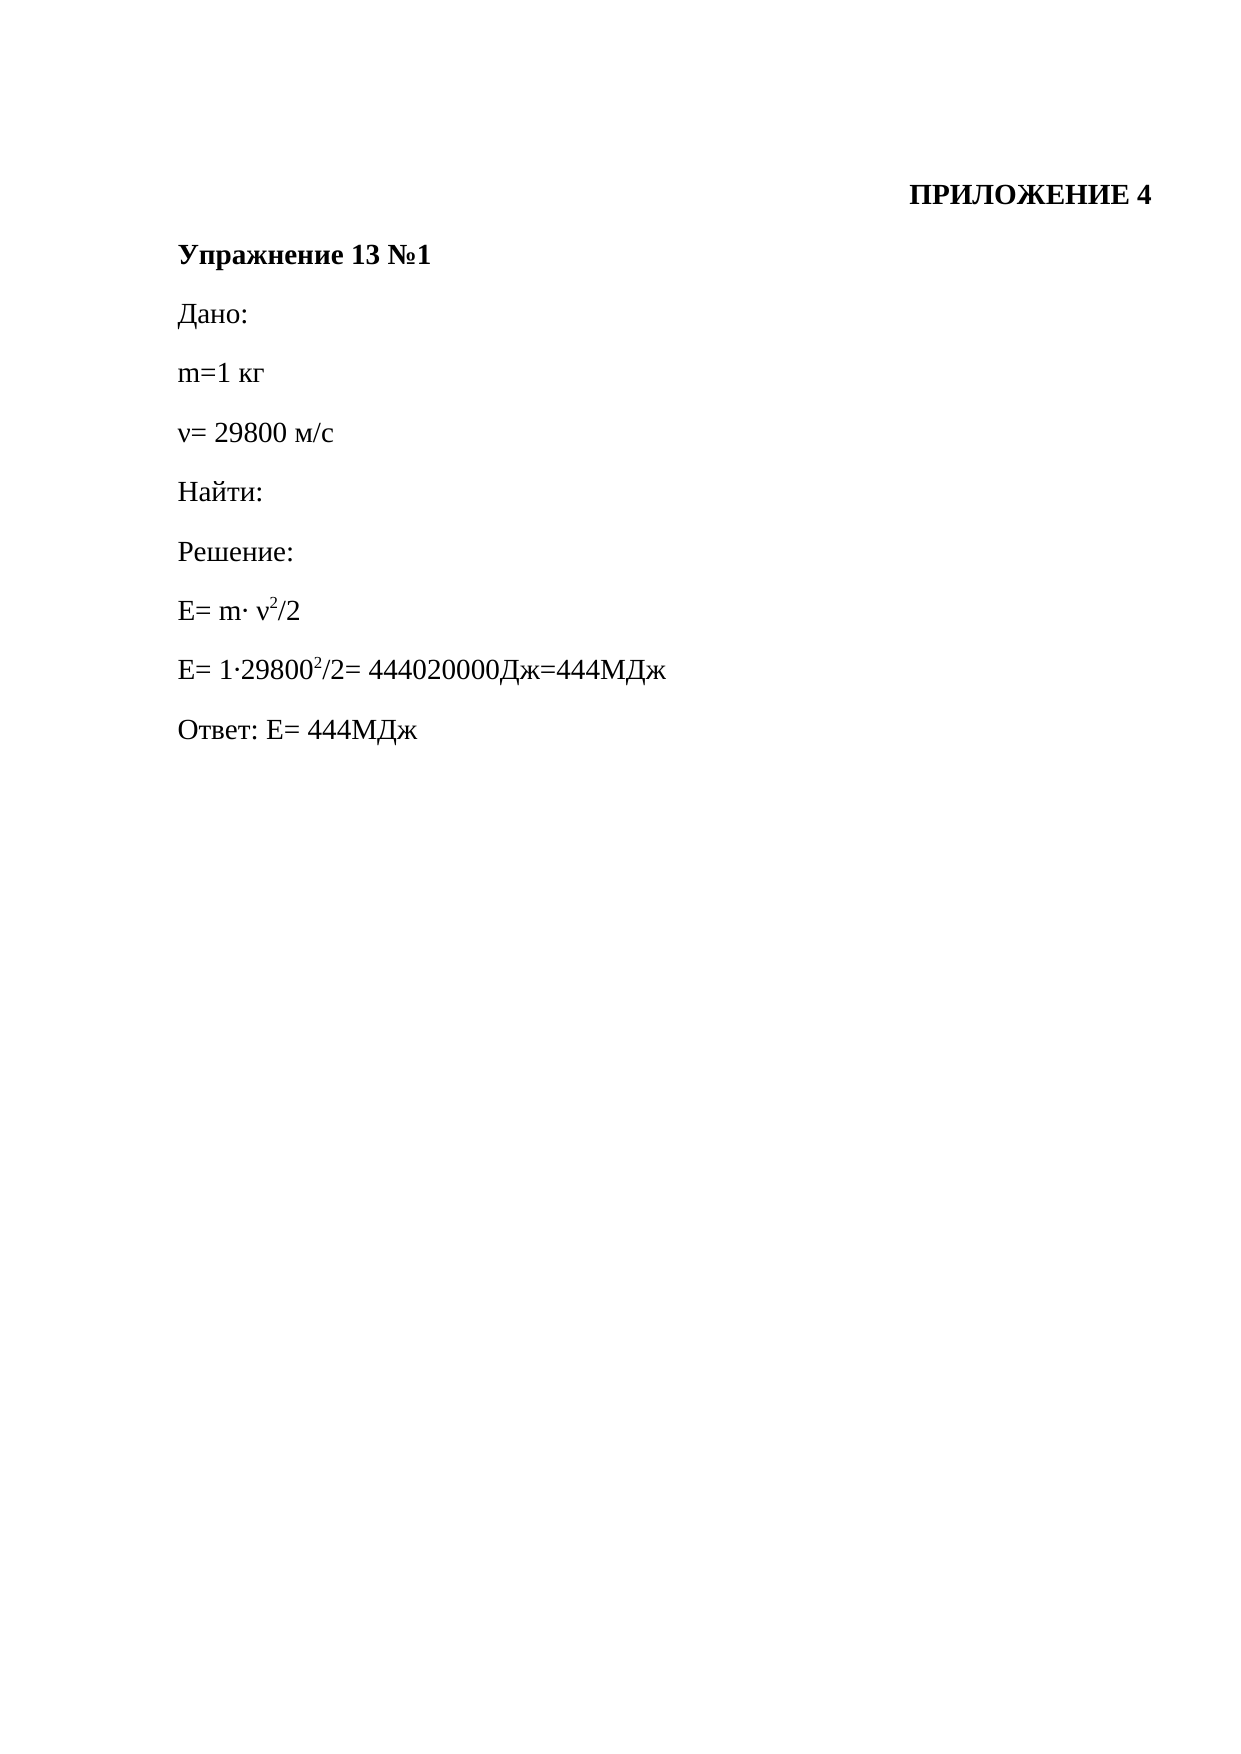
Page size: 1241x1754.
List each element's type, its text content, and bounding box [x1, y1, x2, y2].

text Найти: [177, 474, 1152, 508]
text Решение: [177, 534, 1152, 567]
text Е= m∙ ν2/2 [177, 593, 1152, 627]
text Упражнение 13 №1 [177, 237, 1152, 270]
text m=1 кг [177, 356, 1152, 389]
text Ответ: Е= 444МДж [177, 712, 1152, 745]
text Е= 1∙298002/2= 444020000Дж=444МДж [177, 652, 1152, 686]
text Дано: [177, 296, 1152, 330]
text ПРИЛОЖЕНИЕ 4 [177, 177, 1152, 211]
text ν= 29800 м/с [177, 415, 1152, 448]
